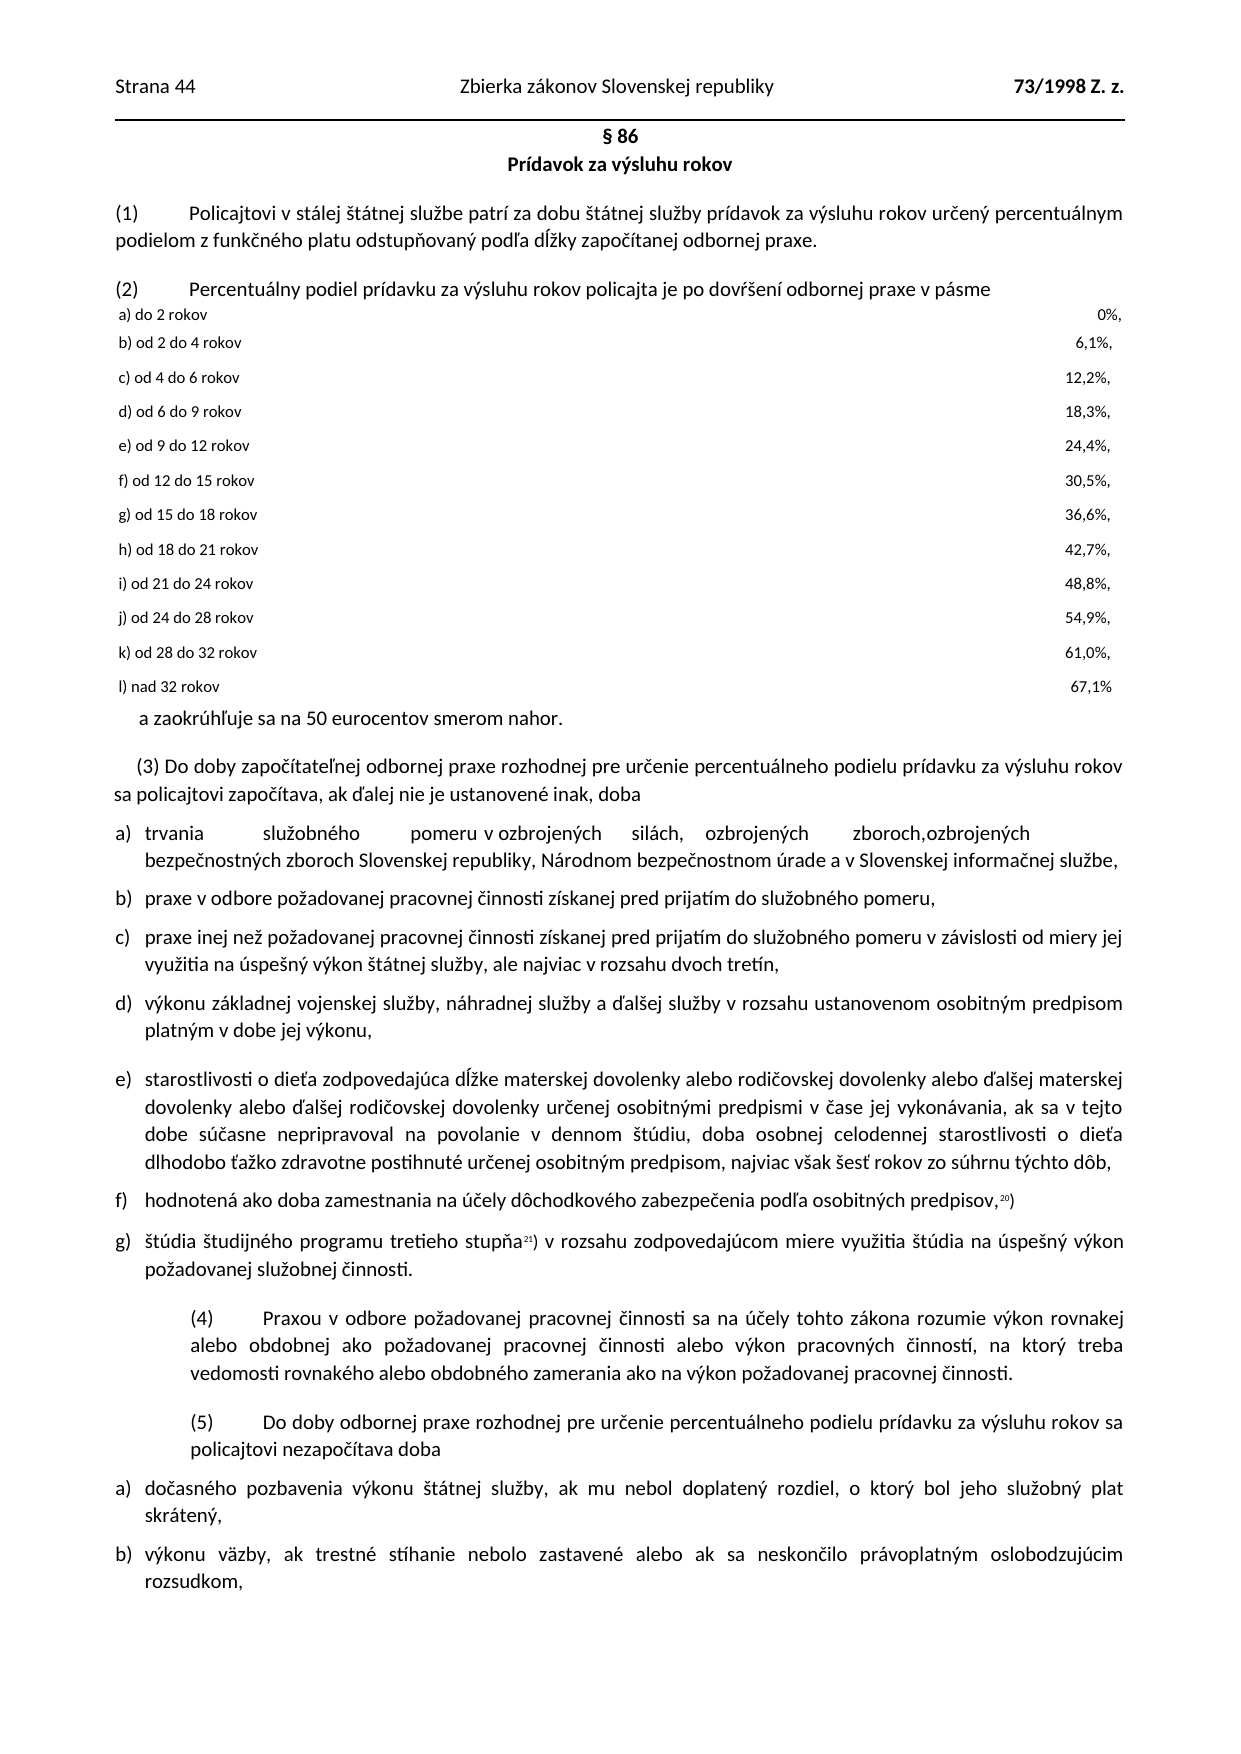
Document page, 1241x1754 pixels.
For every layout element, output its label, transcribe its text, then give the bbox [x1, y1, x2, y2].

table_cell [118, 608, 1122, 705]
list starostlivosti o dieťa zodpovedajúca dĺžke materskej dovolenky alebo rodičovskej dovolenky alebo ďalšej materskej dovolenky alebo ďalšej rodičovskej dovolenky určenej osobitnými predpismi v čase jej vykonávania, ak sa v tejto dobe súčasne nepripravoval na povolanie v dennom štúdiu, doba osobnej celodennej starostlivosti o dieťa dlhodobo ťažko zdravotne postihnuté určenej osobitným predpisom, najviac však šesť rokov zo súhrnu týchto dôb, [115, 1066, 1125, 1175]
list Policajtovi v stálej štátnej službe patrí za dobu štátnej služby prídavok za výsluhu rokov určený percentuálnym podielom z funkčného platu odstupňovaný podľa dĺžky započítanej odbornej praxe. [115, 200, 1125, 253]
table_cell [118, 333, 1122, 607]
list Percentuálny podiel prídavku za výsluhu rokov policajta je po dovŕšení odbornej praxe v pásme [115, 276, 1125, 302]
text Prídavok za výsluhu rokov [143, 151, 1097, 177]
text a zaokrúhľuje sa na 50 eurocentov smerom nahor. [139, 705, 1125, 730]
list Praxou v odbore požadovanej pracovnej činnosti sa na účely tohto zákona rozumie výkon rovnakej alebo obdobnej ako požadovanej pracovnej činnosti alebo výkon pracovných činností, na ktorý treba vedomosti rovnakého alebo obdobného zamerania ako na výkon požadovanej pracovnej činnosti. [190, 1305, 1125, 1385]
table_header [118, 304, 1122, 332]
list dočasného pozbavenia výkonu štátnej služby, ak mu nebol doplatený rozdiel, o ktorý bol jeho služobný plat skrátený, [115, 1475, 1125, 1528]
list praxe inej než požadovanej pracovnej činnosti získanej pred prijatím do služobného pomeru v závislosti od miery jej využitia na úspešný výkon štátnej služby, ale najviac v rozsahu dvoch tretín, [115, 924, 1125, 977]
text (3) Do doby započítateľnej odbornej praxe rozhodnej pre určenie percentuálneho podielu prídavku za výsluhu rokov sa policajtovi započítava, ak ďalej nie je ustanovené inak, doba [113, 754, 1125, 807]
list štúdia študijného programu tretieho stupňa21) v rozsahu zodpovedajúcom miere využitia štúdia na úspešný výkon požadovanej služobnej činnosti. [115, 1228, 1125, 1281]
list výkonu väzby, ak trestné stíhanie nebolo zastavené alebo ak sa neskončilo právoplatným oslobodzujúcim rozsudkom, [115, 1541, 1125, 1594]
list trvania služobného pomeru v ozbrojených silách, ozbrojených zboroch, ozbrojených bezpečnostných zboroch Slovenskej republiky, Národnom bezpečnostnom úrade a v Slovenskej informačnej službe, [115, 820, 1125, 873]
list hodnotená ako doba zamestnania na účely dôchodkového zabezpečenia podľa osobitných predpisov,20) [115, 1188, 1125, 1213]
list praxe v odbore požadovanej pracovnej činnosti získanej pred prijatím do služobného pomeru, [115, 886, 1125, 911]
list Do doby odbornej praxe rozhodnej pre určenie percentuálneho podielu prídavku za výsluhu rokov sa policajtovi nezapočítava doba [190, 1409, 1125, 1462]
text § 86 [143, 101, 1097, 148]
list výkonu základnej vojenskej služby, náhradnej služby a ďalšej služby v rozsahu ustanovenom osobitným predpisom platným v dobe jej výkonu, [115, 990, 1125, 1043]
